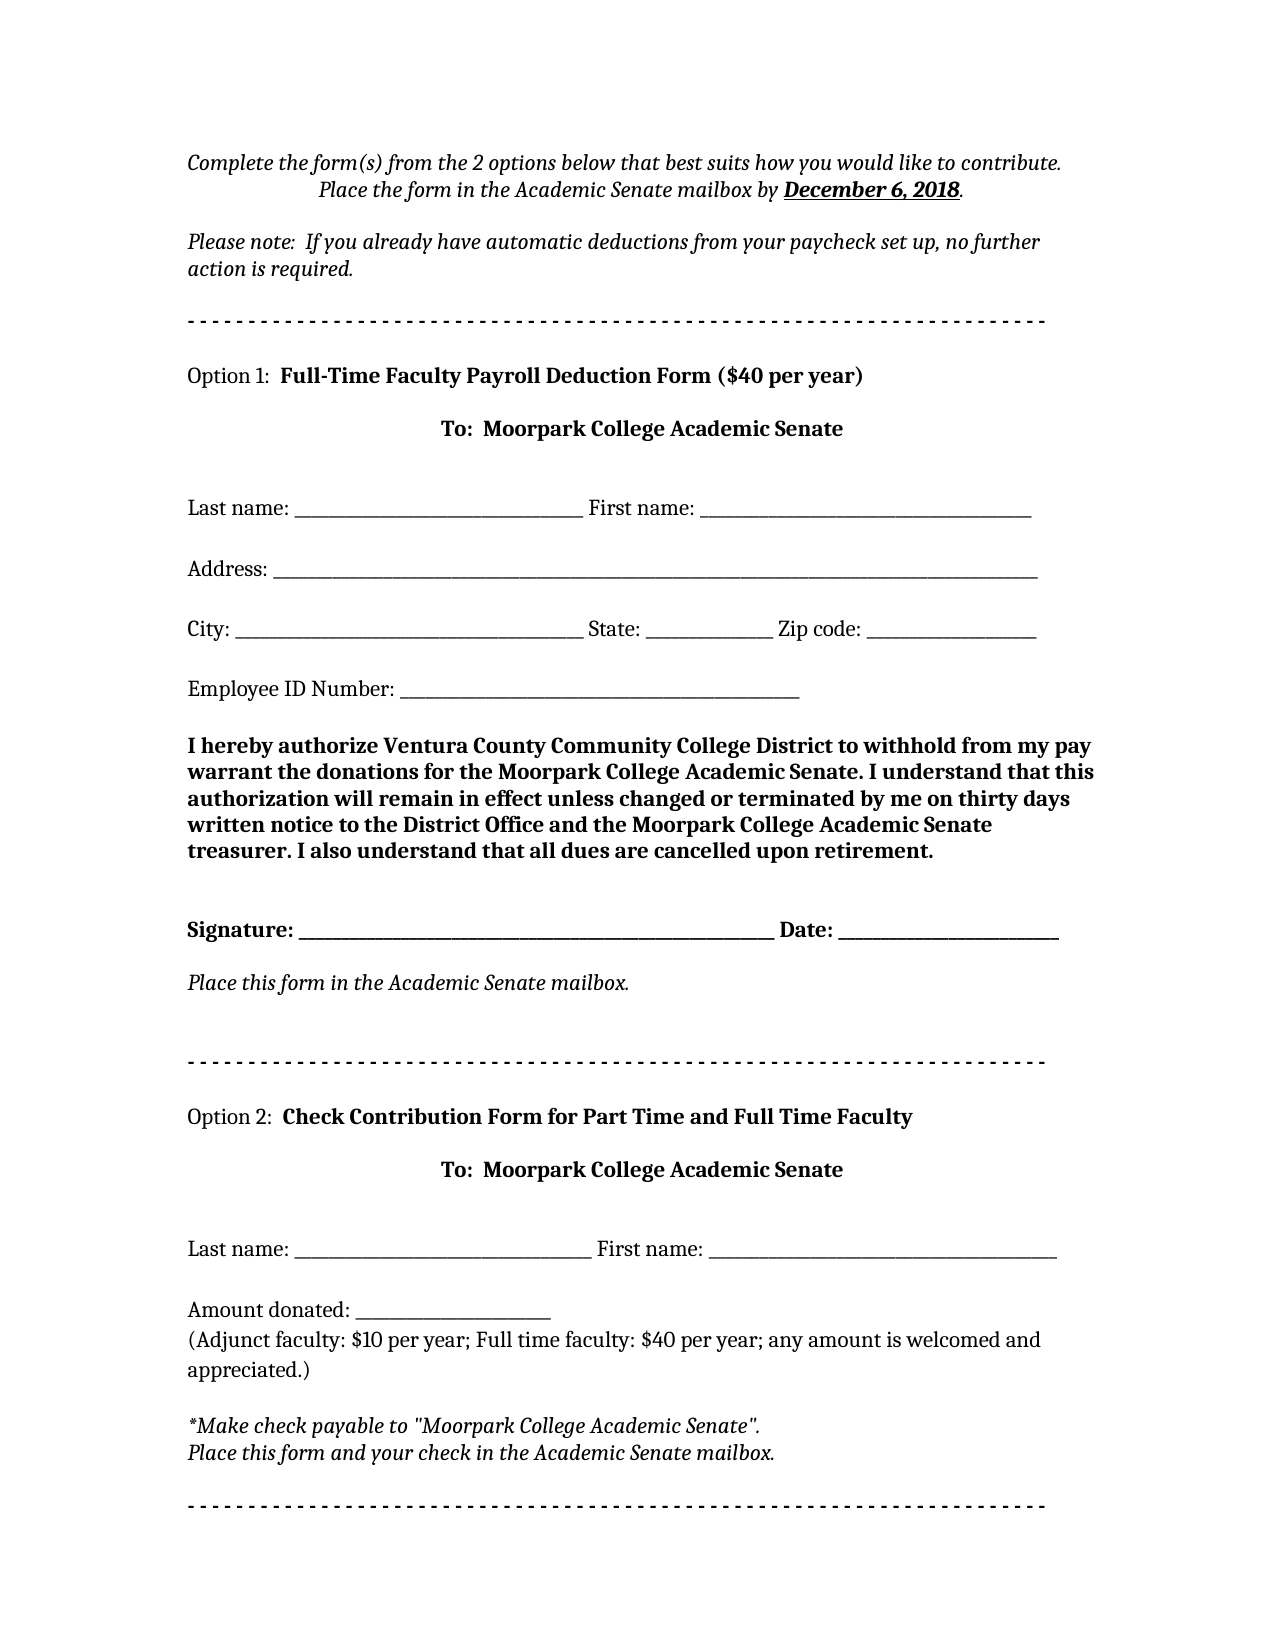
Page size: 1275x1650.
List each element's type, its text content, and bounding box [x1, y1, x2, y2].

text Please note: If you already have automatic deductions from your paycheck set up, no further action is required. [187, 229, 1097, 282]
text City: _________________________________________ State: _______________ Zip code: ____________________ [187, 616, 1097, 642]
text Last name: ___________________________________ First name: _________________________________________ [187, 1236, 1097, 1262]
text - - - - - - - - - - - - - - - - - - - - - - - - - - - - - - - - - - - - - - - - - - - - - - - - - - - - - - - - - - - - - - - - - - - - - - - [187, 308, 1097, 363]
text Last name: __________________________________ First name: _______________________________________ [187, 495, 1097, 521]
text Option 1: Full-Time Faculty Payroll Deduction Form ($40 per year) [187, 363, 1097, 389]
text Address: __________________________________________________________________________________________ [187, 555, 1097, 582]
text Option 2: Check Contribution Form for Part Time and Full Time Faculty [187, 1104, 1097, 1131]
text *Make check payable to "Moorpark College Academic Senate". [187, 1413, 1097, 1440]
text - - - - - - - - - - - - - - - - - - - - - - - - - - - - - - - - - - - - - - - - - - - - - - - - - - - - - - - - - - - - - - - - - - - - - - - [187, 1049, 1097, 1104]
text Signature: ________________________________________________________ Date: __________________________ [187, 917, 1097, 944]
text Amount donated: _______________________ [187, 1296, 1097, 1323]
text (Adjunct faculty: $10 per year; Full time faculty: $40 per year; any amount is welcomed and appreciated.) [187, 1327, 1097, 1383]
text Complete the form(s) from the 2 options below that best suits how you would like to contribute. [187, 150, 1097, 176]
text Place this form and your check in the Academic Senate mailbox. [187, 1440, 1097, 1466]
text Place this form in the Academic Senate mailbox. [187, 970, 1097, 996]
text I hereby authorize Ventura County Community College District to withhold from my pay warrant the donations for the Moorpark College Academic Senate. I understand that this authorization will remain in effect unless changed or terminated by me on thirty days written notice to the District Office and the Moorpark College Academic Senate treasurer. I also understand that all dues are cancelled upon retirement. [187, 733, 1097, 864]
text Place the form in the Academic Senate mailbox by December 6, 2018. [187, 176, 1097, 203]
text To: Moorpark College Academic Senate [187, 416, 1097, 442]
text - - - - - - - - - - - - - - - - - - - - - - - - - - - - - - - - - - - - - - - - - - - - - - - - - - - - - - - - - - - - - - - - - - - - - - - [187, 1492, 1097, 1547]
text Employee ID Number: _______________________________________________ [187, 676, 1097, 703]
text To: Moorpark College Academic Senate [187, 1157, 1097, 1183]
